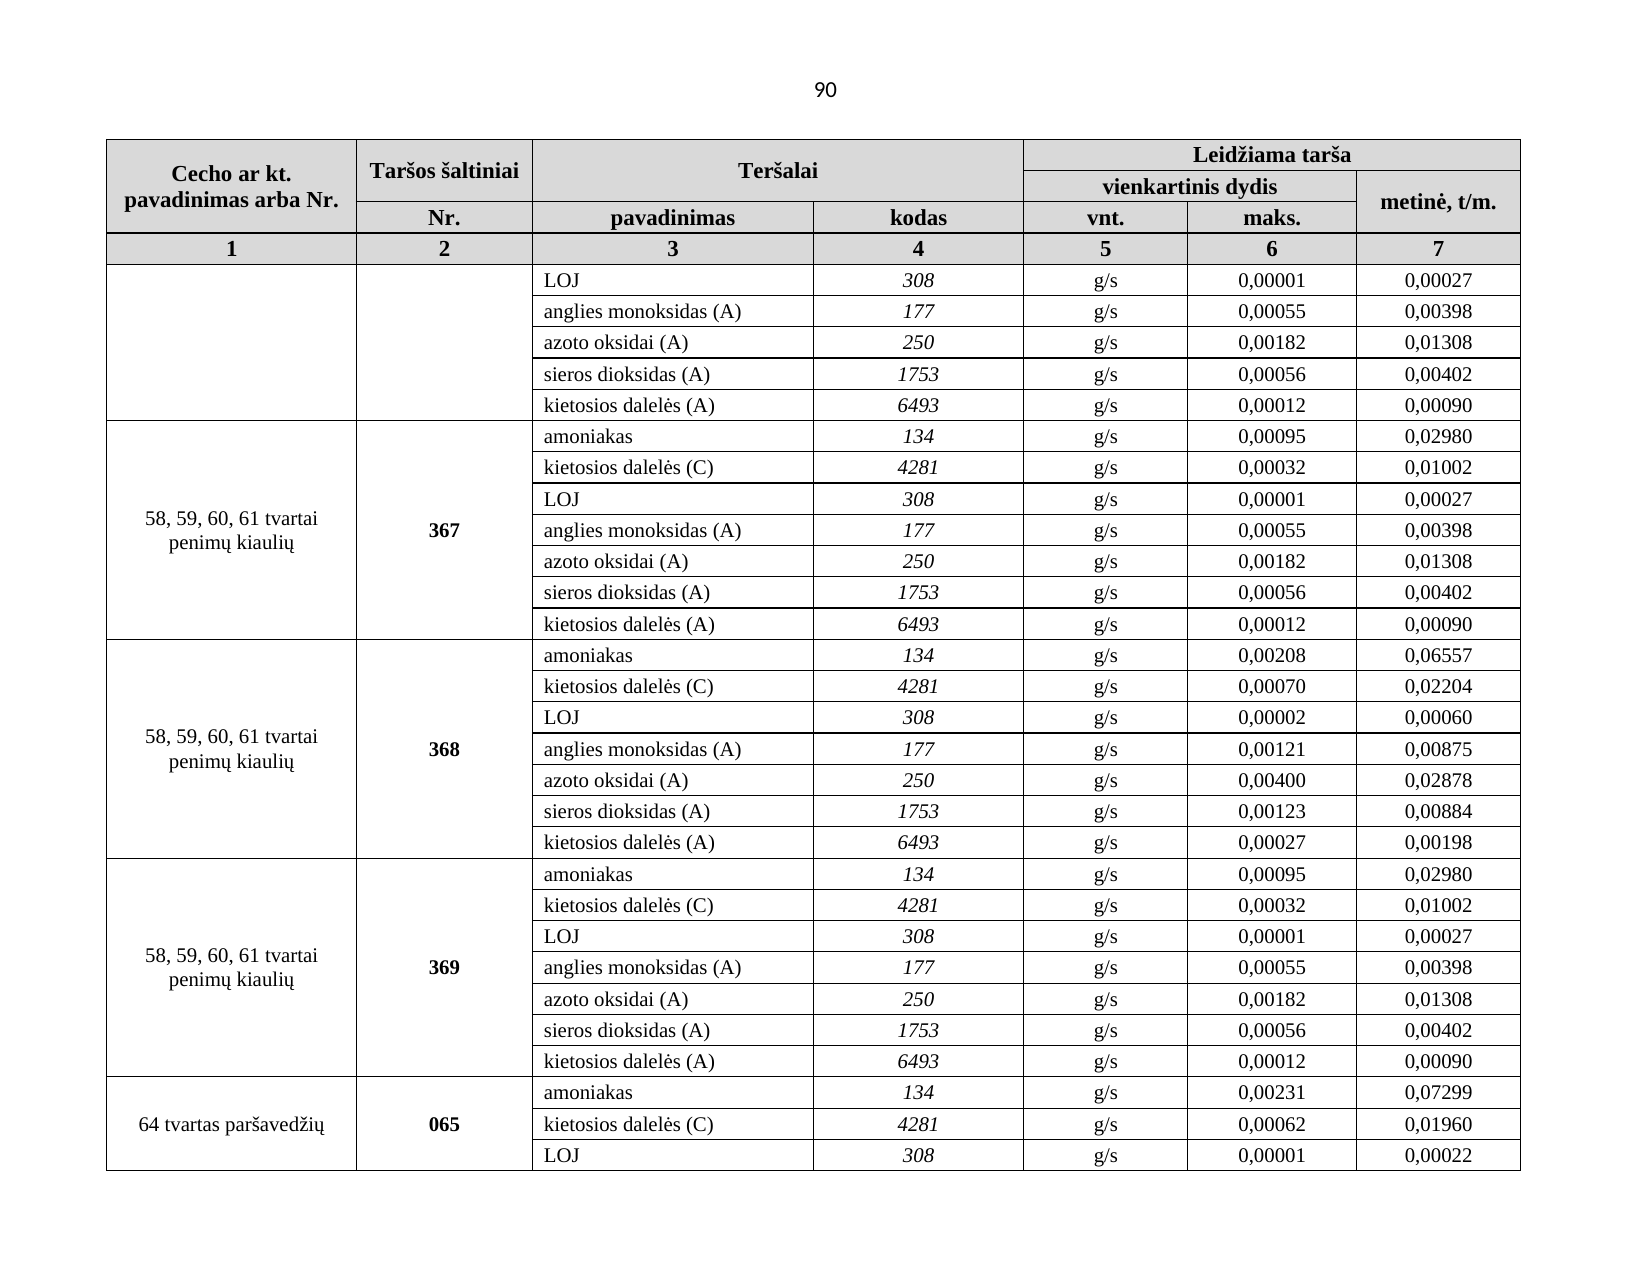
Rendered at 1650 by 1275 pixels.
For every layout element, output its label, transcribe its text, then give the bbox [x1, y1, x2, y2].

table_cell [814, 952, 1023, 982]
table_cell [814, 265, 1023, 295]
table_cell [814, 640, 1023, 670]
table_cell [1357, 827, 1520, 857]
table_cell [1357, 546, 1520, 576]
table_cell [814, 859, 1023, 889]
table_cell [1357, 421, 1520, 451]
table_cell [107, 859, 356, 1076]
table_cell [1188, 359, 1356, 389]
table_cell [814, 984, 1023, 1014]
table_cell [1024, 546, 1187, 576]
table_header Taršos šaltiniai [357, 140, 532, 201]
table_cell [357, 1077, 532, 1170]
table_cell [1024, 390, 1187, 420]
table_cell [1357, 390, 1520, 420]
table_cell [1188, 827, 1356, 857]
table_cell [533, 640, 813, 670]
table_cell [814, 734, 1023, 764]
table_cell 4 [814, 234, 1023, 264]
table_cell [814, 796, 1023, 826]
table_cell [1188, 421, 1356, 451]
table_cell 2 [357, 234, 532, 264]
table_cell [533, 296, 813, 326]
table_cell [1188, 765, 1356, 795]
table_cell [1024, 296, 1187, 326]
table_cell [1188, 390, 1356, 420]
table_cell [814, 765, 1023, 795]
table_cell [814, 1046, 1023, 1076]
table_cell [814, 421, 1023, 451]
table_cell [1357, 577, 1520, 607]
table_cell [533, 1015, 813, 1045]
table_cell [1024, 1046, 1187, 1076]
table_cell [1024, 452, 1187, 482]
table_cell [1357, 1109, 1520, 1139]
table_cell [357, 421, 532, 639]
table_cell metinė, t/m. [1357, 171, 1520, 232]
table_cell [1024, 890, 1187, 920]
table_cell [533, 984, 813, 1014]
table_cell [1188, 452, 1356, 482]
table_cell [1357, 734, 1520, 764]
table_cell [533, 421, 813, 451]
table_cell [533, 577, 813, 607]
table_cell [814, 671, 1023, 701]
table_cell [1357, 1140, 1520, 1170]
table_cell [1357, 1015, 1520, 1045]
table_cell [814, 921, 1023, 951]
table_cell 3 [533, 234, 813, 264]
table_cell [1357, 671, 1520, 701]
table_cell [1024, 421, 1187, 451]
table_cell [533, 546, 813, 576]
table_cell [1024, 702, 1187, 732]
table_cell vienkartinis dydis [1024, 171, 1356, 201]
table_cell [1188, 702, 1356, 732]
table_cell 7 [1357, 234, 1520, 264]
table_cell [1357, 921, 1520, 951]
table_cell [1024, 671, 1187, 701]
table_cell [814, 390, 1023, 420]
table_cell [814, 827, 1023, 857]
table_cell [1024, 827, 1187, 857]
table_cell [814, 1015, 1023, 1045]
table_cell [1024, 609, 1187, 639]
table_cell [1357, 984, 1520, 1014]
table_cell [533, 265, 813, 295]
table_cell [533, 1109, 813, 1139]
table_cell kodas [814, 202, 1023, 232]
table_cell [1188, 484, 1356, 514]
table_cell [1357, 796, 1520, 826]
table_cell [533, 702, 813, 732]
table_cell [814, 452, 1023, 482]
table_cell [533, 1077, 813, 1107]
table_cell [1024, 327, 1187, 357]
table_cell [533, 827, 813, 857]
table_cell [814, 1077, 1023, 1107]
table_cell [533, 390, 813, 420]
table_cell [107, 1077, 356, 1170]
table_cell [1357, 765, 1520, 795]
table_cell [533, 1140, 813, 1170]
table_cell 1 [107, 234, 356, 264]
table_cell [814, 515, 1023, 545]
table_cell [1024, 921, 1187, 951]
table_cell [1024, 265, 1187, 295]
table_cell maks. [1188, 202, 1356, 232]
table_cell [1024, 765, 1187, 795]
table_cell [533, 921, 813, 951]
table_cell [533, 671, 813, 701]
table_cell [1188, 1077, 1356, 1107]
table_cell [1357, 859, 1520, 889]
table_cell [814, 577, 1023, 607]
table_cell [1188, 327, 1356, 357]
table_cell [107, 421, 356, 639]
table_cell vnt. [1024, 202, 1187, 232]
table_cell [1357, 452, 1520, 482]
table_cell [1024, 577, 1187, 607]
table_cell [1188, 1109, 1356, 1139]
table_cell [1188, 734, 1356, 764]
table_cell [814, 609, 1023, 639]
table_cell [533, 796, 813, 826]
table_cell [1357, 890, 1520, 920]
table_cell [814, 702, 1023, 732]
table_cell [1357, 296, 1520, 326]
table_cell 5 [1024, 234, 1187, 264]
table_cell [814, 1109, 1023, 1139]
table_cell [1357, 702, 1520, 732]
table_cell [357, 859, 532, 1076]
table_cell pavadinimas [533, 202, 813, 232]
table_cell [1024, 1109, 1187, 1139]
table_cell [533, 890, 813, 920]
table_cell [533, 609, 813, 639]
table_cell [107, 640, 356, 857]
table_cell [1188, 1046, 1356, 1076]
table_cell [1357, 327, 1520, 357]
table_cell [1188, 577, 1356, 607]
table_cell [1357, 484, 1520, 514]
table_cell 6 [1188, 234, 1356, 264]
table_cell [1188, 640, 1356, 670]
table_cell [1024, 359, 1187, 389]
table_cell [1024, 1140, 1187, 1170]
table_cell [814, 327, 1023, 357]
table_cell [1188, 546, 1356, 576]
table_header Leidžiama tarša [1024, 140, 1520, 170]
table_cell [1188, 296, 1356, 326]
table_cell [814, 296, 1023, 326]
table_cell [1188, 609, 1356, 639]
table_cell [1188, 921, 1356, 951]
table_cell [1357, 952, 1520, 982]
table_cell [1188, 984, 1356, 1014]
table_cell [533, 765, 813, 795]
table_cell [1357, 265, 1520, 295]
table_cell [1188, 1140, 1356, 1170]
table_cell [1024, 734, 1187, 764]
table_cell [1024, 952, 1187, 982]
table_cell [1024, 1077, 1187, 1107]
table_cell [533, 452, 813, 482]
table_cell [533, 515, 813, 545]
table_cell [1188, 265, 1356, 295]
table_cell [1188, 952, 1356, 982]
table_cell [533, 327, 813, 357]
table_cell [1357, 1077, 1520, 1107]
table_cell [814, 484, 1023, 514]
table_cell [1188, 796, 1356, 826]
table_cell Nr. [357, 202, 532, 232]
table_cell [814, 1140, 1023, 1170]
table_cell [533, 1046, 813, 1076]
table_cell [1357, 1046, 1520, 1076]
table_header Cecho ar kt. pavadinimas arba Nr. [107, 140, 356, 232]
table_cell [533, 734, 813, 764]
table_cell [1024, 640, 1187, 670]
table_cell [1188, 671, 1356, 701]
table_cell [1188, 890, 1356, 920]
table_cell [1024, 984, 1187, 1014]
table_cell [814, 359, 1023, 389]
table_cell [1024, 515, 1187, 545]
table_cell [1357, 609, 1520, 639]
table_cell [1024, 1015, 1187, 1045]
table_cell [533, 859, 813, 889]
table_header Teršalai [533, 140, 1023, 201]
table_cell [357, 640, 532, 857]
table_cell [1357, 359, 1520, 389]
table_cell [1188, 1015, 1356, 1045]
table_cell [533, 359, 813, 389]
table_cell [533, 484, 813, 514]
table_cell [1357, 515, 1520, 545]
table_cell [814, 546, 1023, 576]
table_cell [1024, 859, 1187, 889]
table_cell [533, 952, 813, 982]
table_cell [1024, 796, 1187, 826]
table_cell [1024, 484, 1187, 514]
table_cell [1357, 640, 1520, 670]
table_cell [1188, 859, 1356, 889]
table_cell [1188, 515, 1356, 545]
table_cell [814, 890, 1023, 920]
